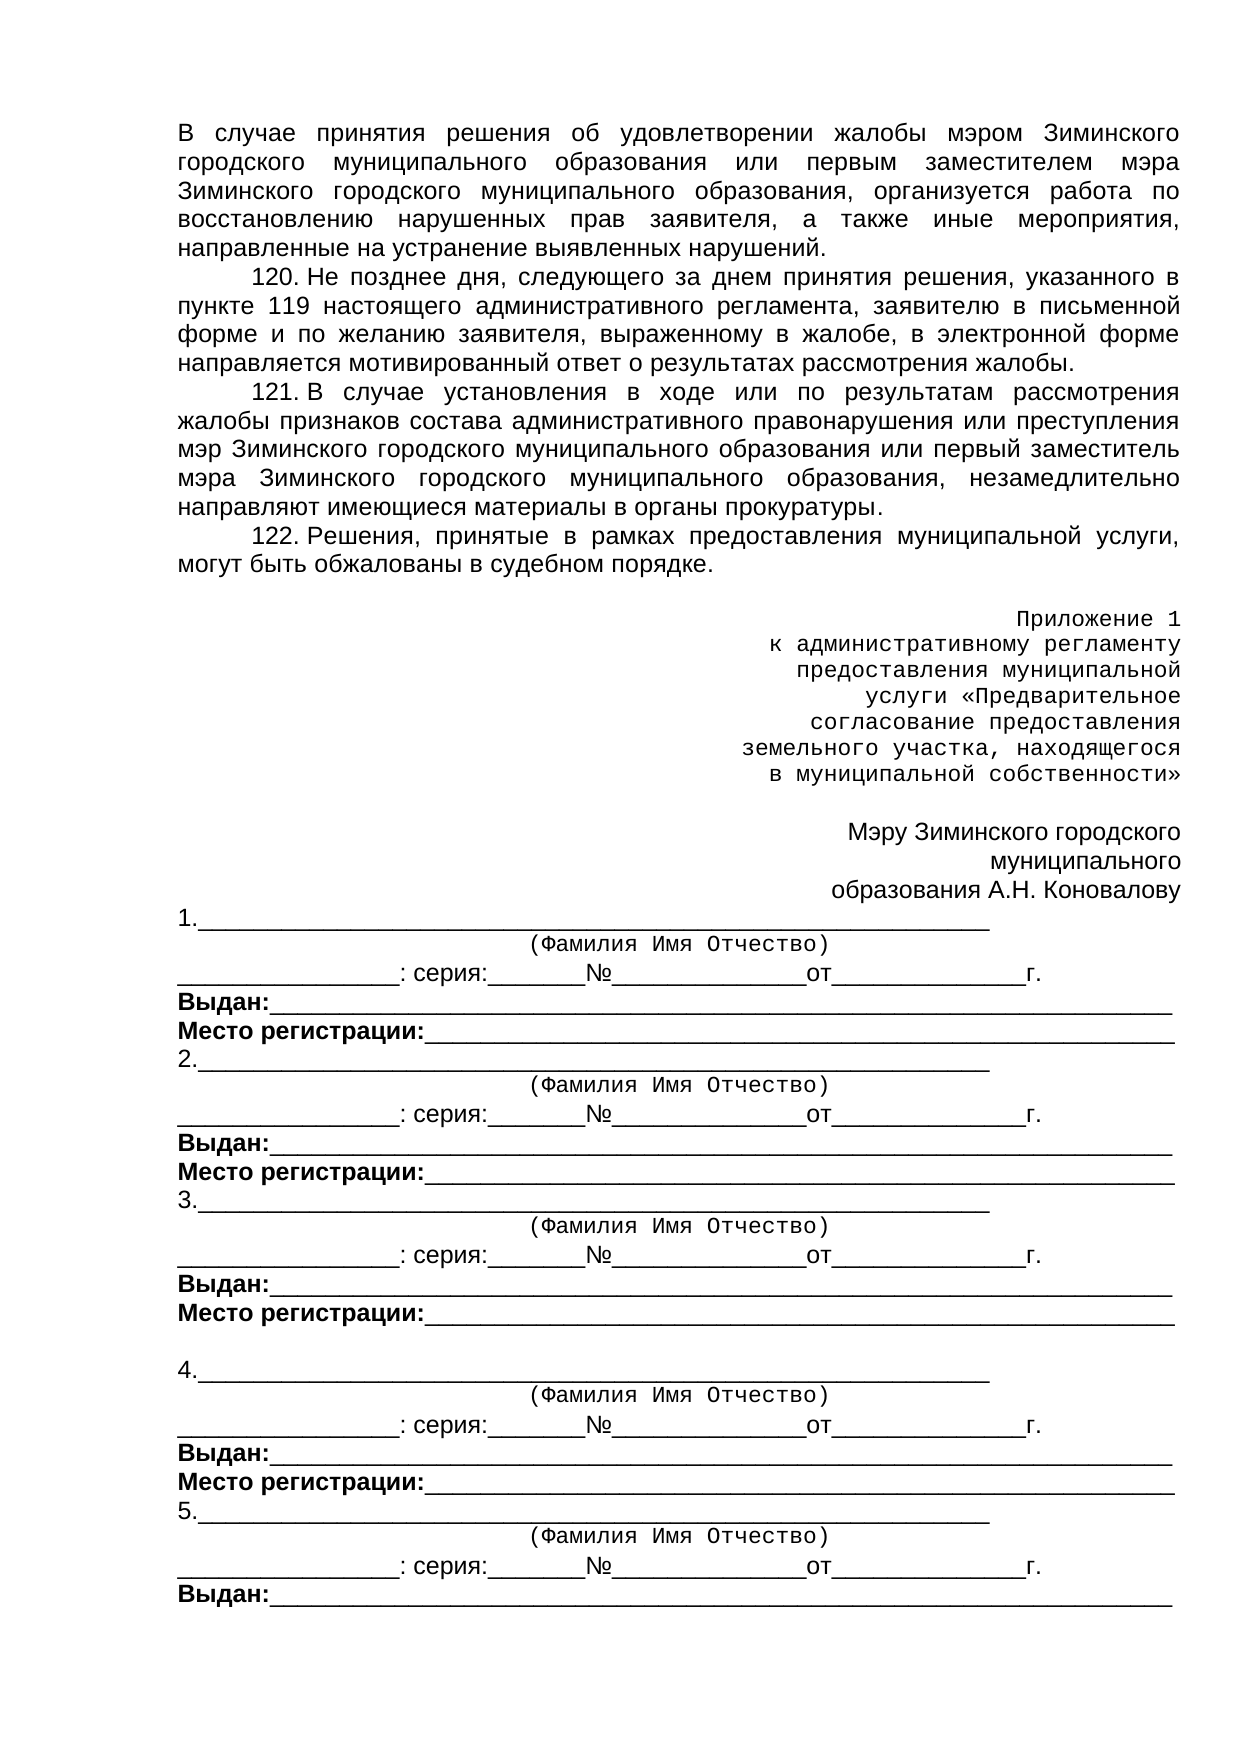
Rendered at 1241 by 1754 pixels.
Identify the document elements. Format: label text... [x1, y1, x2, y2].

text Выдан:_________________________________________________________________ [177, 1438, 1181, 1467]
text Место регистрации:______________________________________________________ [177, 1157, 1181, 1185]
text Место регистрации:______________________________________________________ [177, 1297, 1181, 1326]
text ________________: серия:_______№______________от______________г. [177, 1410, 1181, 1438]
text предоставления муниципальной услуги «Предварительное согласование предоставления земельного участка, находящегося в муниципальной собственности» [723, 659, 1181, 788]
text 3._________________________________________________________ [177, 1185, 1181, 1214]
text В случае принятия решения об удовлетворении жалобы мэром Зиминского городского муниципального образования или первым заместителем мэра Зиминского городского муниципального образования, организуется работа по восстановлению нарушенных прав заявителя, а также иные мероприятия, направленные на устранение выявленных нарушений. [177, 118, 1181, 262]
text образования А.Н. Коновалову [177, 875, 1181, 903]
text ________________: серия:_______№______________от______________г. [177, 1099, 1181, 1128]
text 1._________________________________________________________ [177, 903, 1181, 932]
text Место регистрации:______________________________________________________ [177, 1016, 1181, 1044]
text 122. Решения, принятые в рамках предоставления муниципальной услуги, могут быть обжалованы в судебном порядке. [177, 521, 1181, 578]
text (Фамилия Имя Отчество) [177, 932, 1181, 958]
text ________________: серия:_______№______________от______________г. [177, 958, 1181, 987]
text (Фамилия Имя Отчество) [177, 1525, 1181, 1551]
text (Фамилия Имя Отчество) [177, 1073, 1181, 1099]
text (Фамилия Имя Отчество) [177, 1214, 1181, 1240]
text 121. В случае установления в ходе или по результатам рассмотрения жалобы признаков состава административного правонарушения или преступления мэр Зиминского городского муниципального образования или первый заместитель мэра Зиминского городского муниципального образования, незамедлительно направляют имеющиеся материалы в органы прокуратуры. [177, 377, 1181, 521]
text ________________: серия:_______№______________от______________г. [177, 1240, 1181, 1269]
text Выдан:_________________________________________________________________ [177, 987, 1181, 1016]
text 4._________________________________________________________ [177, 1355, 1181, 1384]
text муниципального [177, 846, 1181, 875]
text к административному регламенту [723, 633, 1181, 659]
text ________________: серия:_______№______________от______________г. [177, 1551, 1181, 1579]
text 2._________________________________________________________ [177, 1044, 1181, 1073]
text Мэру Зиминского городского [177, 817, 1181, 846]
text Выдан:_________________________________________________________________ [177, 1579, 1181, 1608]
text Приложение 1 [177, 607, 1181, 633]
text Выдан:_________________________________________________________________ [177, 1269, 1181, 1297]
text Место регистрации:______________________________________________________ [177, 1467, 1181, 1496]
text 5._________________________________________________________ [177, 1496, 1181, 1525]
text 120. Не позднее дня, следующего за днем принятия решения, указанного в пункте 119 настоящего административного регламента, заявителю в письменной форме и по желанию заявителя, выраженному в жалобе, в электронной форме направляется мотивированный ответ о результатах рассмотрения жалобы. [177, 262, 1181, 377]
text (Фамилия Имя Отчество) [177, 1384, 1181, 1410]
text Выдан:_________________________________________________________________ [177, 1128, 1181, 1157]
